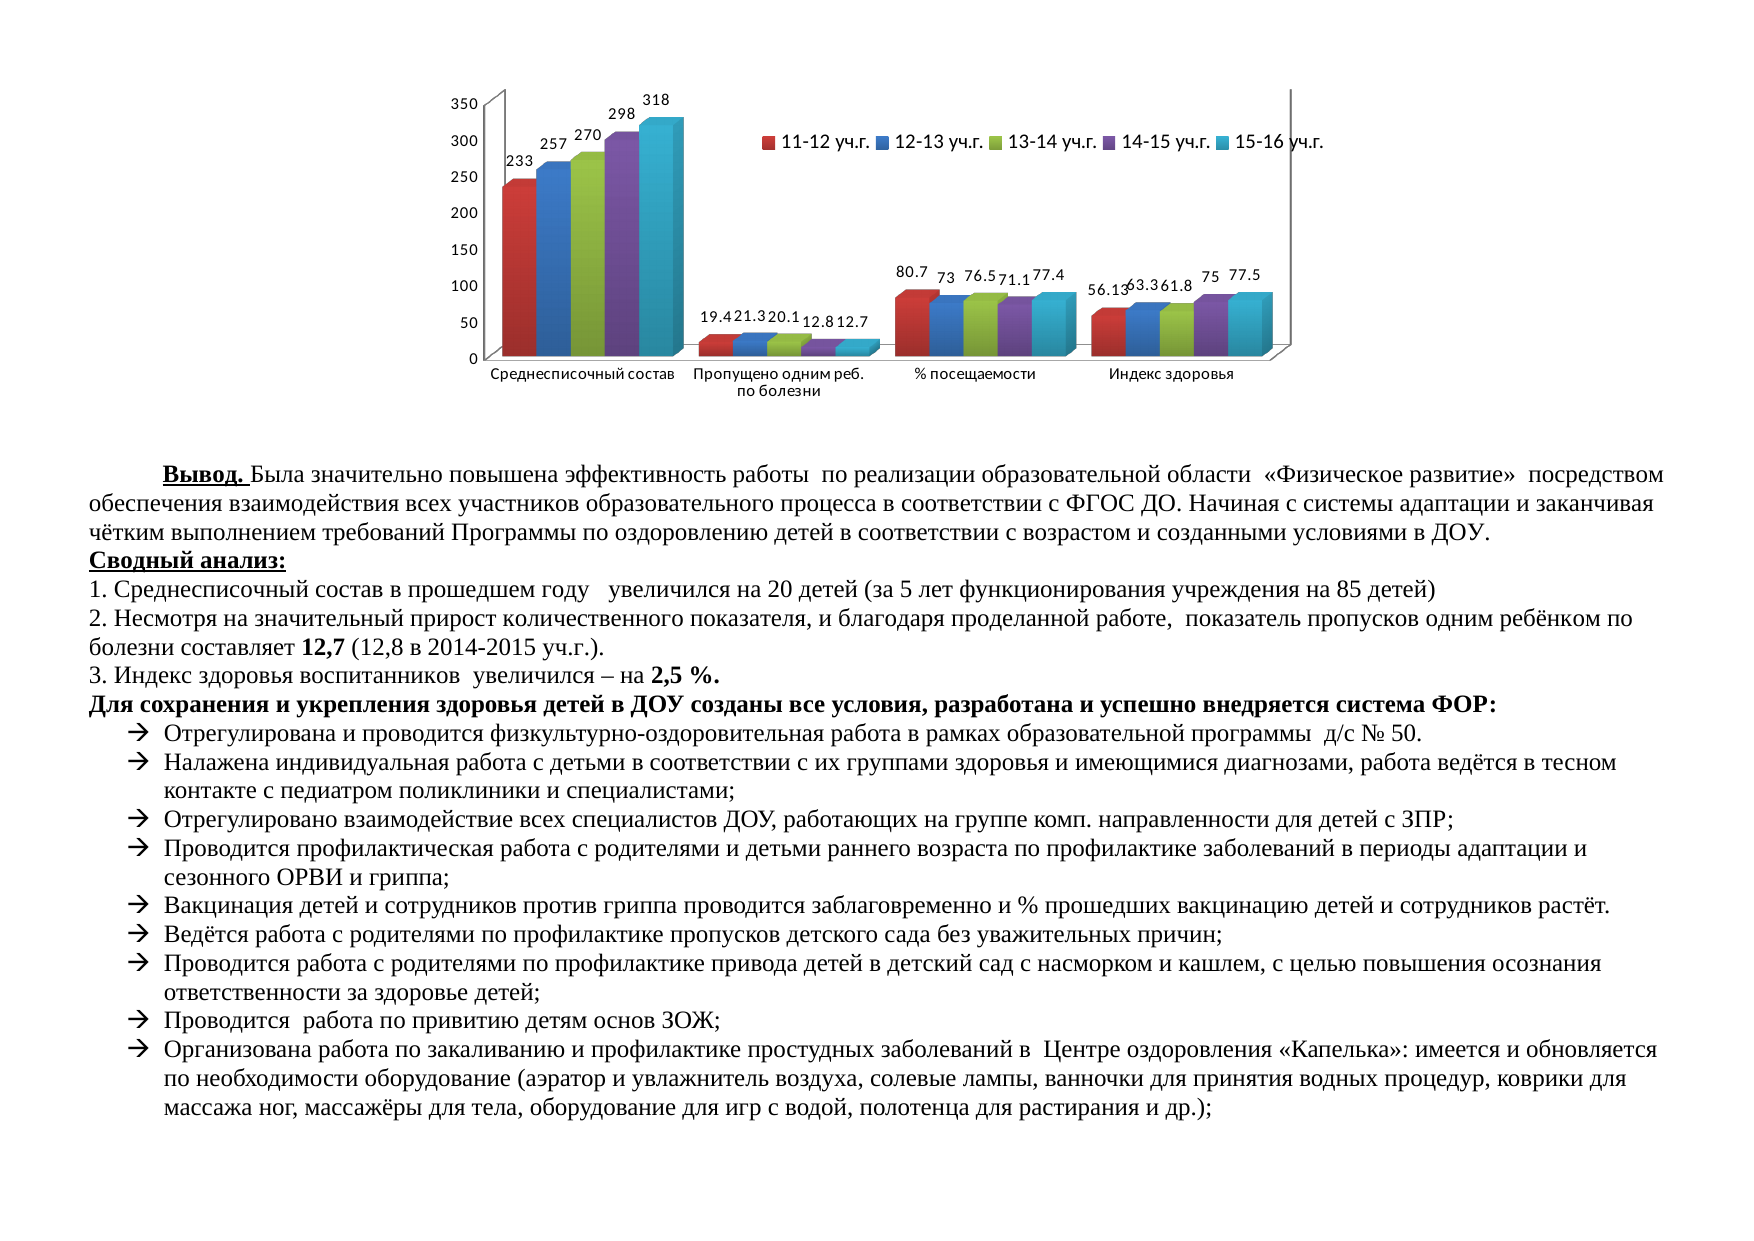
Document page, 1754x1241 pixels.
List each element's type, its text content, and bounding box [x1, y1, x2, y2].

text 2. Несмотря на значительный прирост количественного показателя, и благодаря проделанной работе, показатель пропусков одним ребёнком по болезни составляет 12,7 (12,8 в 2014-2015 уч.г.). [89, 603, 1668, 660]
text Для сохранения и укрепления здоровья детей в ДОУ созданы все условия, разработана и успешно внедряется система ФОР: [89, 689, 1668, 718]
text 1. Среднесписочный состав в прошедшем году увеличился на 20 детей (за 5 лет функционирования учреждения на 85 детей) [89, 574, 1668, 603]
list Проводится профилактическая работа с родителями и детьми раннего возраста по профилактике заболеваний в периоды адаптации и сезонного ОРВИ и гриппа; [126, 833, 1668, 890]
list Организована работа по закаливанию и профилактике простудных заболеваний в Центре оздоровления «Капелька»: имеется и обновляется по необходимости оборудование (аэратор и увлажнитель воздуха, солевые лампы, ванночки для принятия водных процедур, коврики для массажа ног, массажёры для тела, оборудование для игр с водой, полотенца для растирания и др.); [126, 1034, 1668, 1120]
list Отрегулировано взаимодействие всех специалистов ДОУ, работающих на группе комп. направленности для детей с ЗПР; [126, 804, 1668, 833]
list Вакцинация детей и сотрудников против гриппа проводится заблаговременно и % прошедших вакцинацию детей и сотрудников растёт. [126, 890, 1668, 919]
list Проводится работа по привитию детям основ ЗОЖ; [126, 1005, 1668, 1034]
text 3. Индекс здоровья воспитанников увеличился – на 2,5 %. [89, 660, 1668, 689]
list Налажена индивидуальная работа с детьми в соответствии с их группами здоровья и имеющимися диагнозами, работа ведётся в тесном контакте с педиатром поликлиники и специалистами; [126, 747, 1668, 804]
text Вывод. Была значительно повышена эффективность работы по реализации образовательной области «Физическое развитие» посредством обеспечения взаимодействия всех участников образовательного процесса в соответствии с ФГОС ДО. Начиная с системы адаптации и заканчивая чётким выполнением требований Программы по оздоровлению детей в соответствии с возрастом и созданными условиями в ДОУ. [89, 459, 1668, 545]
list Проводится работа с родителями по профилактике привода детей в детский сад с насморком и кашлем, с целью повышения осознания ответственности за здоровье детей; [126, 948, 1668, 1005]
list Ведётся работа с родителями по профилактике пропусков детского сада без уважительных причин; [126, 919, 1668, 948]
text Сводный анализ: [89, 545, 1668, 574]
list Отрегулирована и проводится физкультурно-оздоровительная работа в рамках образовательной программы д/с № 50. [126, 718, 1668, 747]
